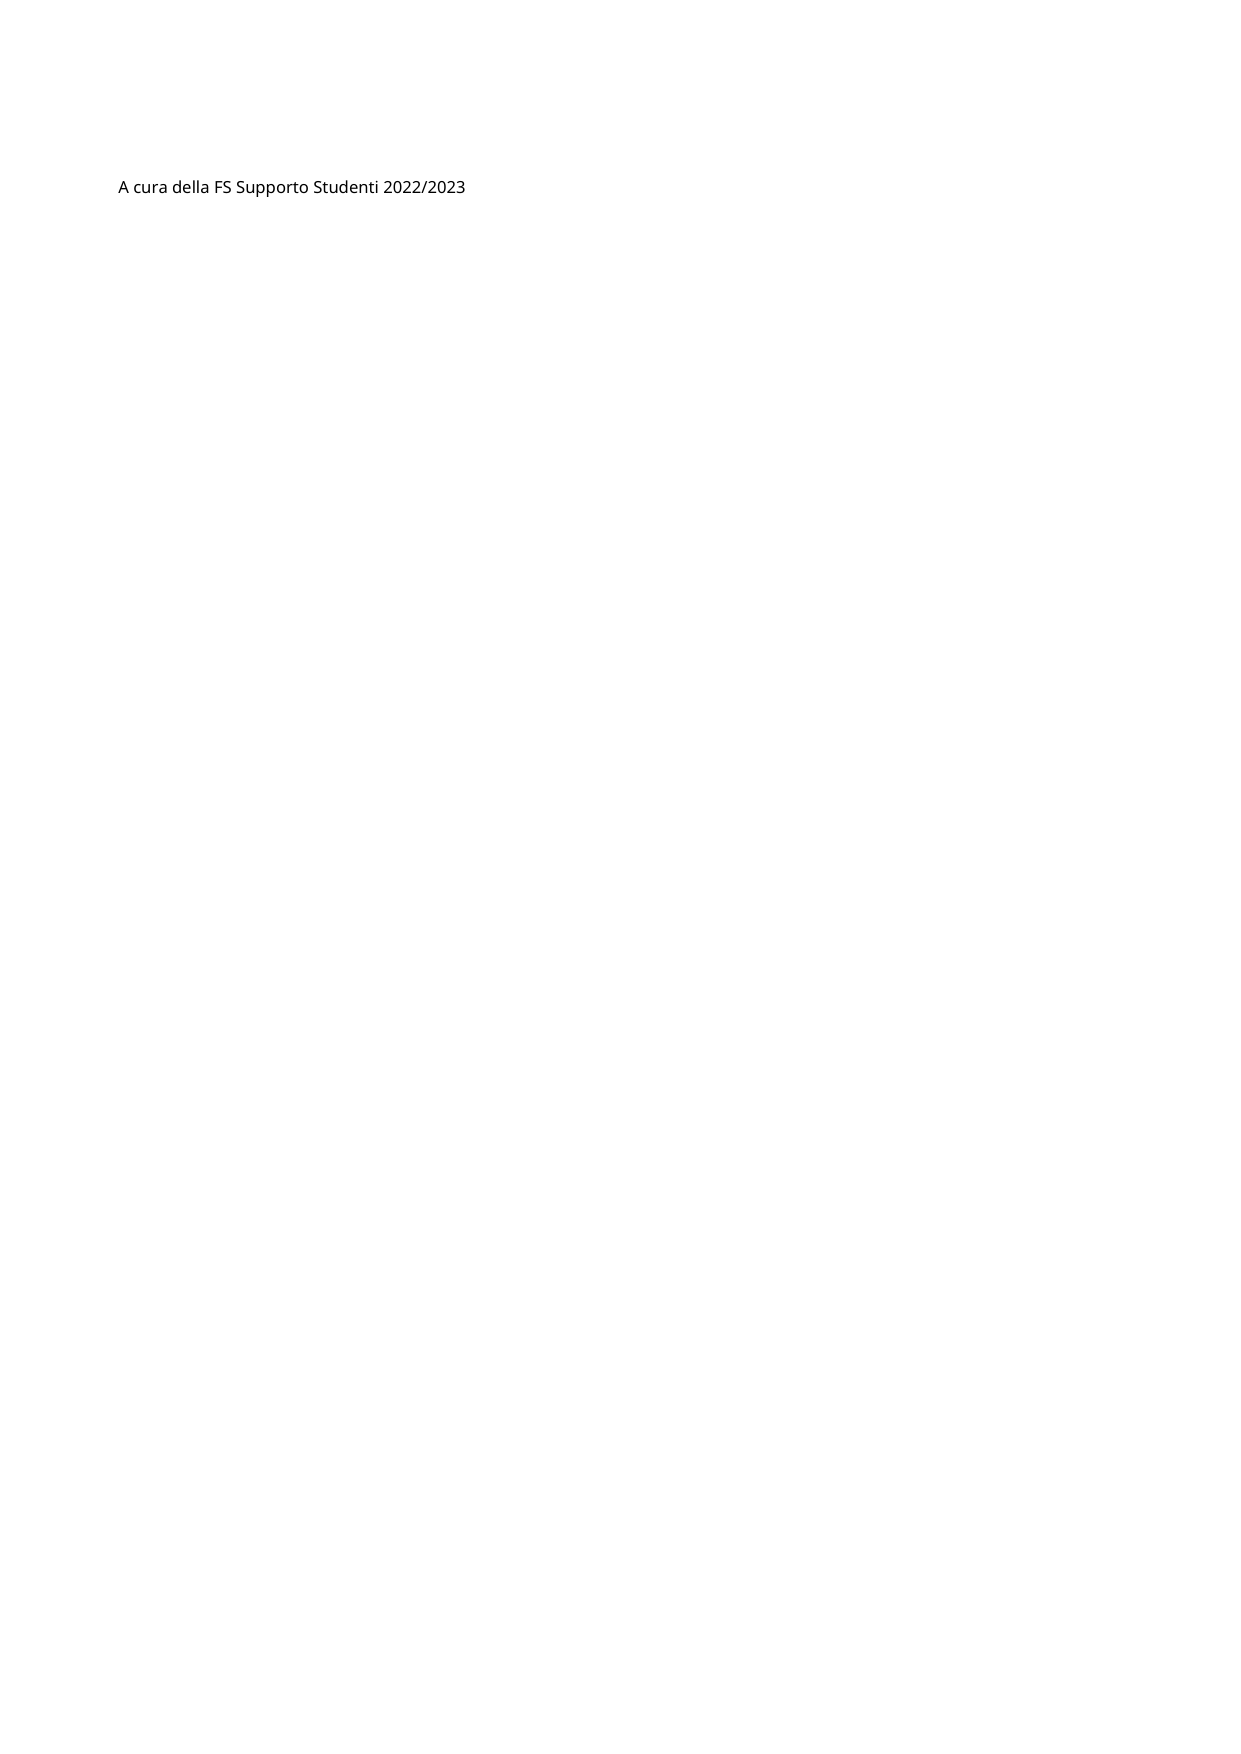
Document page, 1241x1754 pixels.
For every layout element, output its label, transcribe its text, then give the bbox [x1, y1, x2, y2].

text A cura della FS Supporto Studenti 2022/2023 [118, 176, 1122, 199]
